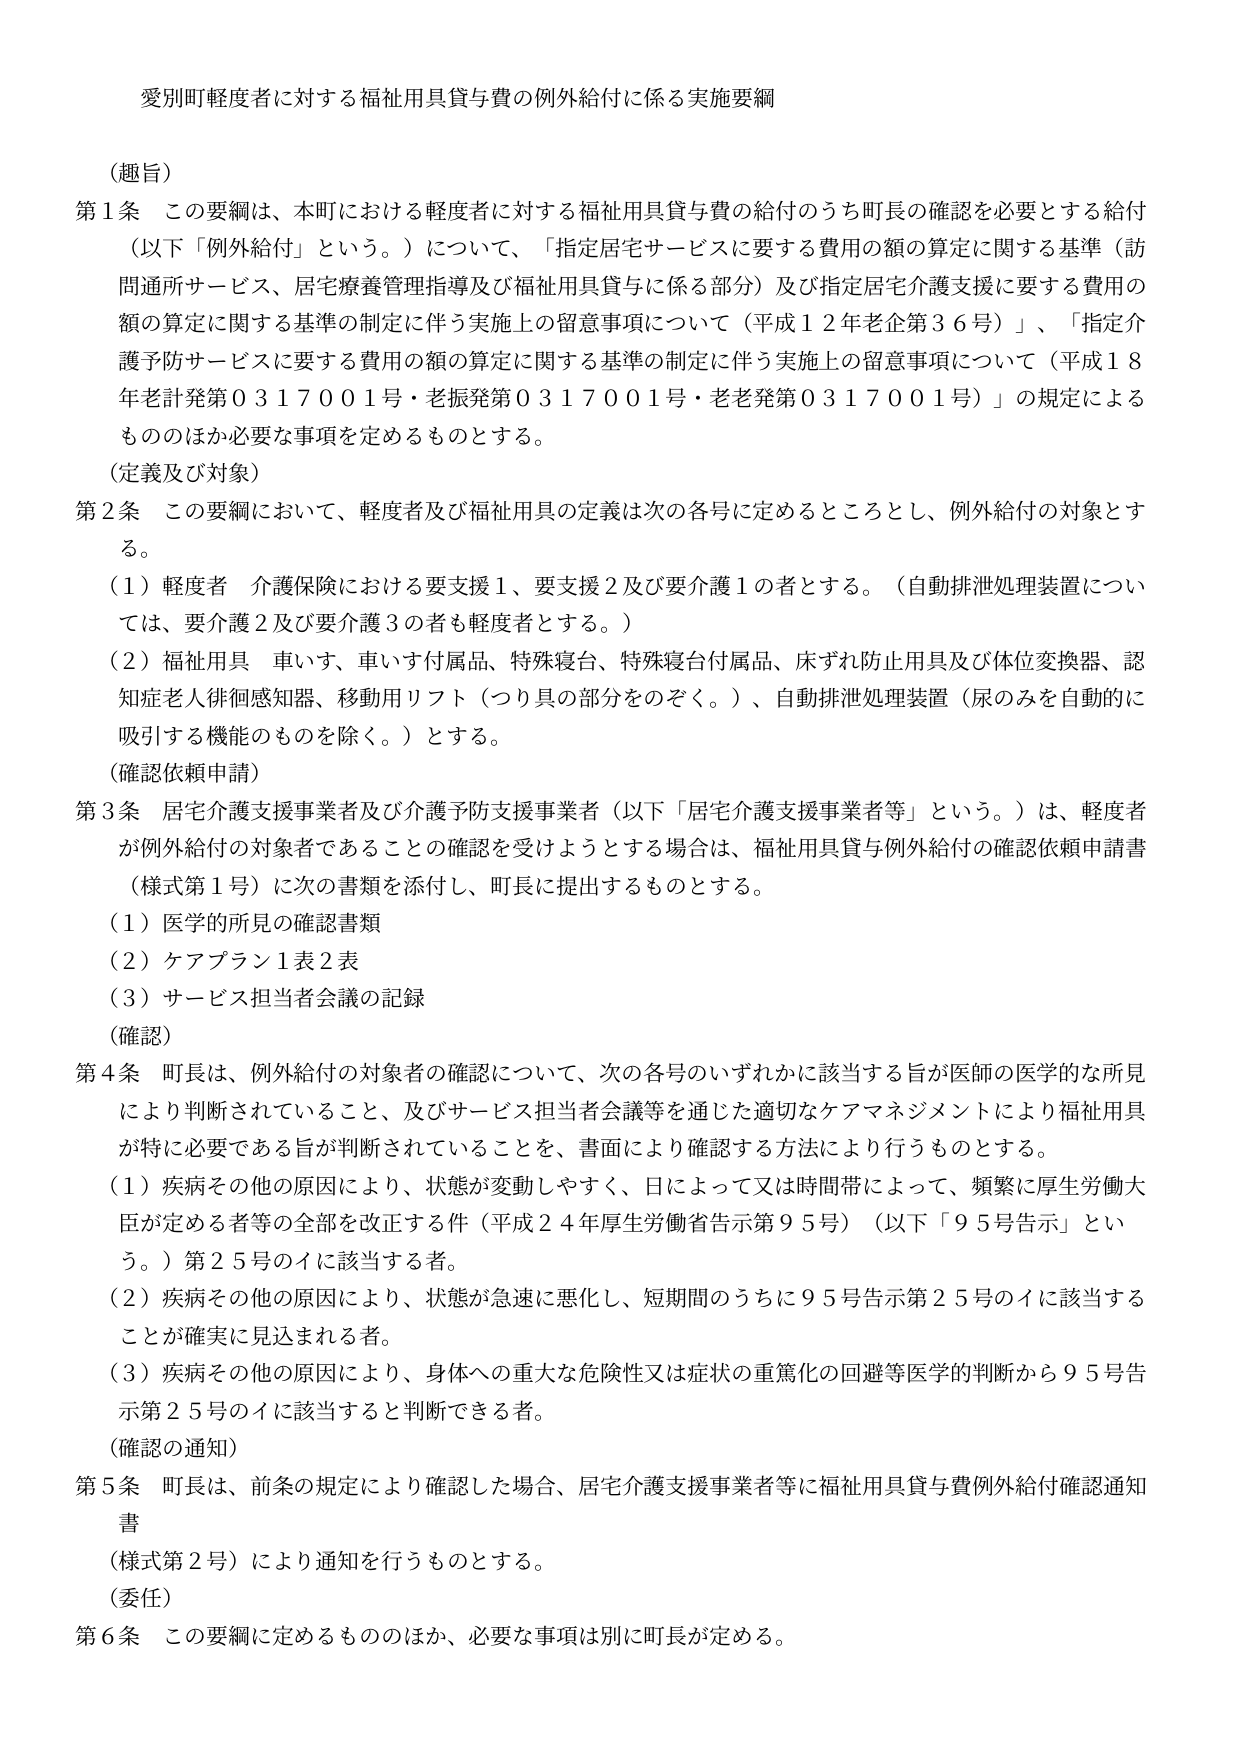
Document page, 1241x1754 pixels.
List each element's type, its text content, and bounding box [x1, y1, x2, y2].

text 第２条 この要綱において、軽度者及び福祉用具の定義は次の各号に定めるところとし、例外給付の対象とする。 [75, 491, 1165, 566]
text 愛別町軽度者に対する福祉用具貸与費の例外給付に係る実施要綱 [75, 79, 1165, 116]
text （１）医学的所見の確認書類 [75, 904, 1165, 941]
text （様式第２号）により通知を行うものとする。 [97, 1541, 1165, 1579]
text （確認の通知） [75, 1429, 1165, 1466]
text （１）疾病その他の原因により、状態が変動しやすく、日によって又は時間帯によって、頻繁に厚生労働大臣が定める者等の全部を改正する件（平成２４年厚生労働省告示第９５号）（以下「９５号告示」という。）第２５号のイに該当する者。 [75, 1166, 1165, 1279]
text 第１条 この要綱は、本町における軽度者に対する福祉用具貸与費の給付のうち町長の確認を必要とする給付（以下「例外給付」という。）について、「指定居宅サービスに要する費用の額の算定に関する基準（訪問通所サービス、居宅療養管理指導及び福祉用具貸与に係る部分）及び指定居宅介護支援に要する費用の額の算定に関する基準の制定に伴う実施上の留意事項について（平成１２年老企第３６号）」、「指定介護予防サービスに要する費用の額の算定に関する基準の制定に伴う実施上の留意事項について（平成１８年老計発第０３１７００１号・老振発第０３１７００１号・老老発第０３１７００１号）」の規定によるもののほか必要な事項を定めるものとする。 [75, 191, 1165, 454]
text （２）疾病その他の原因により、状態が急速に悪化し、短期間のうちに９５号告示第２５号のイに該当することが確実に見込まれる者。 [75, 1279, 1165, 1354]
text （２）福祉用具 車いす、車いす付属品、特殊寝台、特殊寝台付属品、床ずれ防止用具及び体位変換器、認知症老人徘徊感知器、移動用リフト（つり具の部分をのぞく。）、自動排泄処理装置（尿のみを自動的に吸引する機能のものを除く。）とする。 [75, 641, 1165, 754]
text （確認依頼申請） [75, 754, 1165, 791]
text （確認） [75, 1016, 1165, 1054]
text 第６条 この要綱に定めるもののほか、必要な事項は別に町長が定める。 [75, 1616, 1165, 1654]
text （定義及び対象） [75, 454, 1165, 491]
text 第５条 町長は、前条の規定により確認した場合、居宅介護支援事業者等に福祉用具貸与費例外給付確認通知書 [75, 1466, 1165, 1541]
text （３）サービス担当者会議の記録 [75, 979, 1165, 1016]
text （２）ケアプラン１表２表 [75, 941, 1165, 979]
text （趣旨） [75, 154, 1078, 191]
text 第４条 町長は、例外給付の対象者の確認について、次の各号のいずれかに該当する旨が医師の医学的な所見により判断されていること、及びサービス担当者会議等を通じた適切なケアマネジメントにより福祉用具が特に必要である旨が判断されていることを、書面により確認する方法により行うものとする。 [75, 1054, 1165, 1166]
text 第３条 居宅介護支援事業者及び介護予防支援事業者（以下「居宅介護支援事業者等」という。）は、軽度者が例外給付の対象者であることの確認を受けようとする場合は、福祉用具貸与例外給付の確認依頼申請書（様式第１号）に次の書類を添付し、町長に提出するものとする。 [75, 791, 1165, 904]
text （３）疾病その他の原因により、身体への重大な危険性又は症状の重篤化の回避等医学的判断から９５号告示第２５号のイに該当すると判断できる者。 [97, 1354, 1165, 1429]
text （１）軽度者 介護保険における要支援１、要支援２及び要介護１の者とする。（自動排泄処理装置については、要介護２及び要介護３の者も軽度者とする。） [75, 566, 1165, 641]
text （委任） [75, 1579, 1165, 1616]
